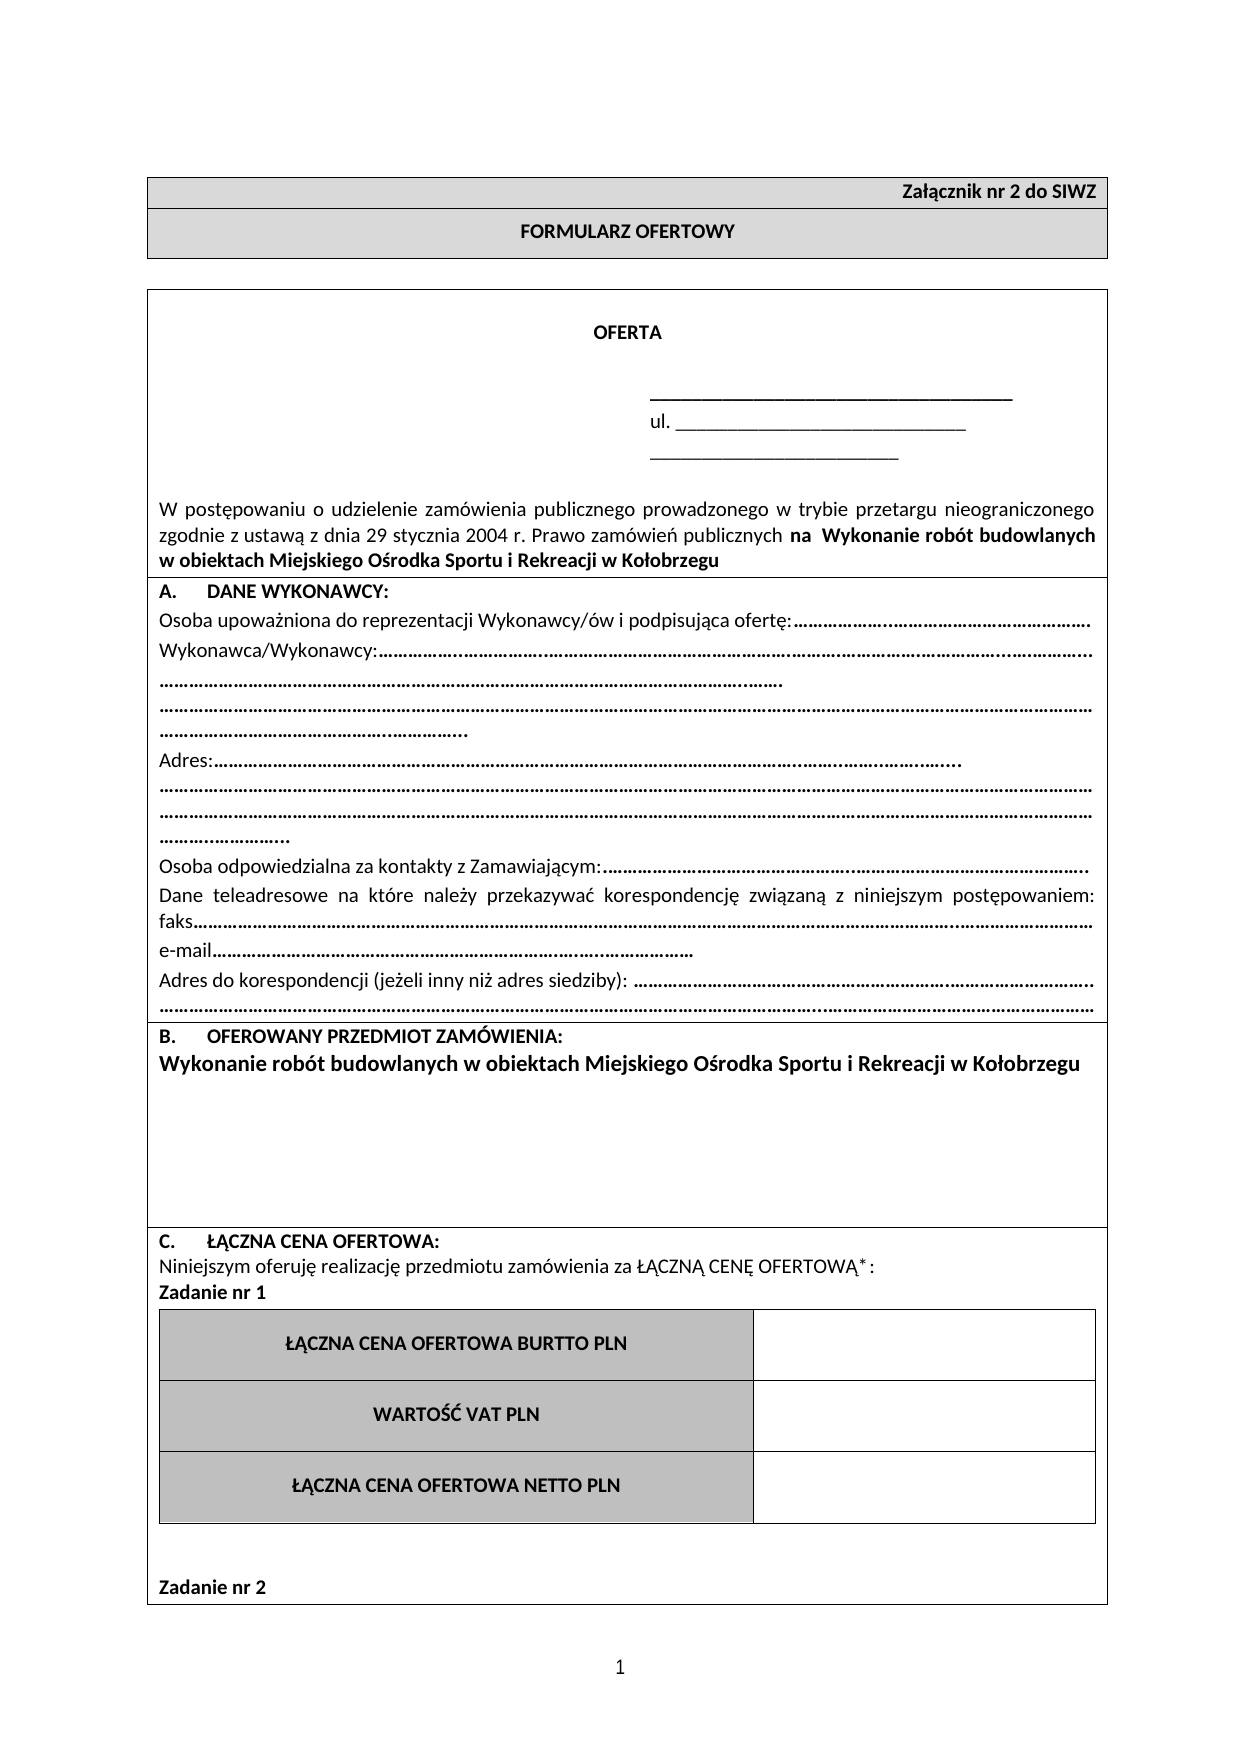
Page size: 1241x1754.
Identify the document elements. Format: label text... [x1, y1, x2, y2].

table_header Załącznik nr 2 do SIWZ [148, 178, 1107, 208]
table_cell OFEROWANY PRZEDMIOT ZAMÓWIENIA: Wykonanie robót budowlanych w obiektach Miejskiego Ośrodka Sportu i Rekreacji w Kołobrzegu [148, 1023, 1107, 1227]
table_header OFERTA ___________________________________ ul. ____________________________ ________________________ W postępowaniu o udzielenie zamówienia publicznego prowadzonego w trybie przetargu nieograniczonego zgodnie z ustawą z dnia 29 stycznia 2004 r. Prawo zamówień publicznych na Wykonanie robót budowlanych w obiektach Miejskiego Ośrodka Sportu i Rekreacji w Kołobrzegu [148, 290, 1107, 577]
table_cell FORMULARZ OFERTOWY [148, 209, 1107, 258]
table_cell DANE WYKONAWCY: Osoba upoważniona do reprezentacji Wykonawcy/ów i podpisująca ofertę:………………..…………………………………. Wykonawca/Wykonawcy:……………..……………..………………………………………….……….…………….……………...….………... ………………………………………………………………………………………………………..…….………………………………………………………………………………………………………………………………………………………………………………………………………………..…………... Adres:………………………………………………………………………………………………………..……..……..……..…... …….………………………………wa na Wykonawcyania,ac rozwojowych (Dz. owych na inwestycje w zakresie dużej infrastrukt.………………………………………………………………………………………………………………………………………………………………………………………………………………………………………………………………………………………………………………………………………………………..…………... Osoba odpowiedzialna za kontakty z Zamawiającym:.…………………………………………..……………………………………….. Dane teleadresowe na które należy przekazywać korespondencję związaną z niniejszym postępowaniem: faks………………………………………………………………………………………………………………………………………..……………………… e-mail………………………………………………………………………ji o …………………………………………………………………………………………………………….….…..……………… Adres do korespondencji (jeżeli inny niż adres siedziby): ……………………………………………………….……………………….. ……………………………………………………………………………………………………………………...……………………………………………… [148, 578, 1107, 1022]
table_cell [148, 1228, 1107, 1604]
